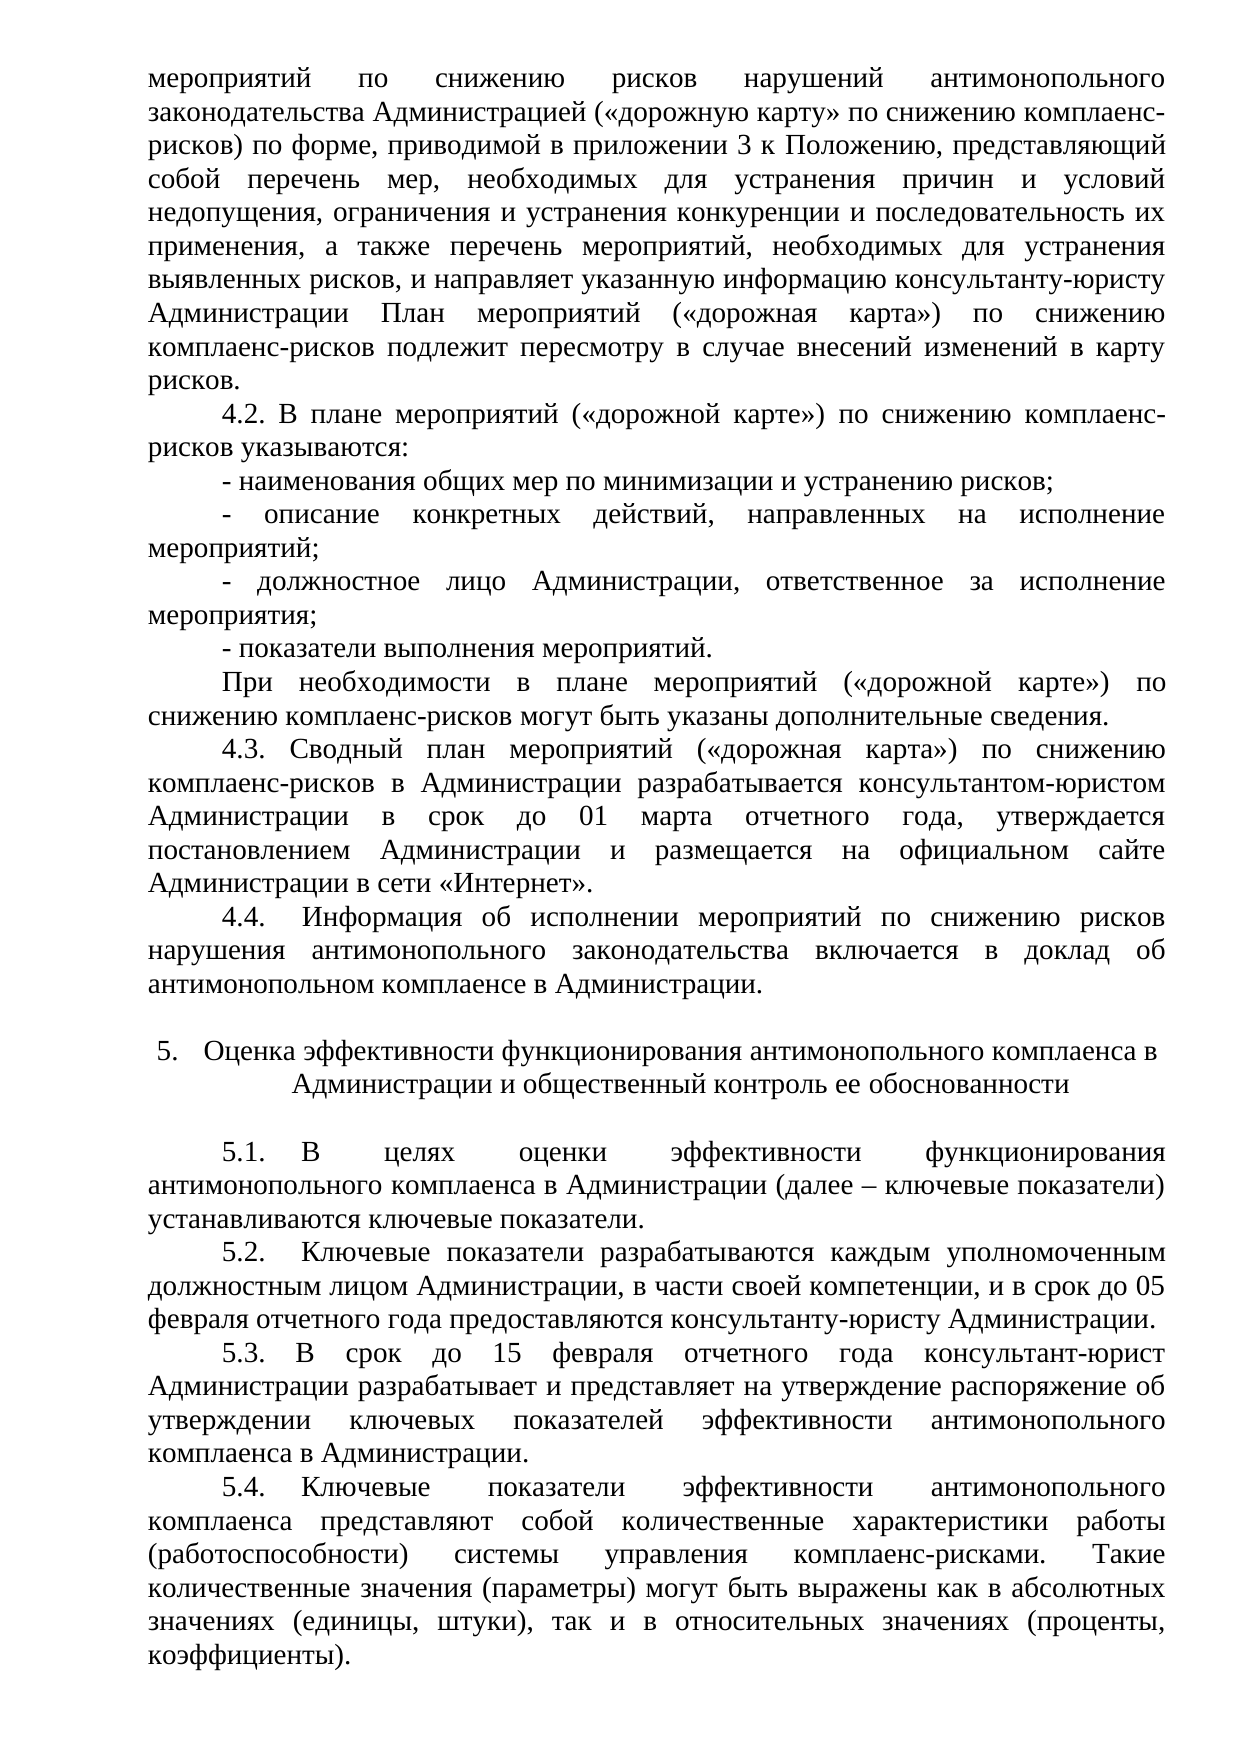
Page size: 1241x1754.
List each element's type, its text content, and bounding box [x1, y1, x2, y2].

list В целях оценки эффективности функционирования антимонопольного комплаенса в Администрации (далее – ключевые показатели) устанавливаются ключевые показатели. [148, 1134, 1166, 1234]
text - должностное лицо Администрации, ответственное за исполнение мероприятия; [148, 563, 1166, 631]
text - описание конкретных действий, направленных на исполнение мероприятий; [148, 496, 1166, 563]
list Оценка эффективности функционирования антимонопольного комплаенса в Администрации и общественный контроль ее обоснованности [148, 1033, 1166, 1100]
text - показатели выполнения мероприятий. [148, 631, 1166, 664]
text При необходимости в плане мероприятий («дорожной карте») по снижению комплаенс-рисков могут быть указаны дополнительные сведения. [148, 664, 1166, 731]
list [148, 60, 1166, 396]
list Информация об исполнении мероприятий по снижению рисков нарушения антимонопольного законодательства включается в доклад об антимонопольном комплаенсе в Администрации. [148, 899, 1166, 999]
list Ключевые показатели эффективности антимонопольного комплаенса представляют собой количественные характеристики работы (работоспособности) системы управления комплаенс-рисками. Такие количественные значения (параметры) могут быть выражены как в абсолютных значениях (единицы, штуки), так и в относительных значениях (проценты, коэффициенты). [148, 1469, 1166, 1670]
text 4.3. Сводный план мероприятий («дорожная карта») по снижению комплаенс-рисков в Администрации разрабатывается консультантом-юристом Администрации в срок до 01 марта отчетного года, утверждается постановлением Администрации и размещается на официальном сайте Администрации в сети «Интернет». [148, 731, 1166, 899]
list Ключевые показатели разрабатываются каждым уполномоченным должностным лицом Администрации, в части своей компетенции, и в срок до 05 февраля отчетного года предоставляются консультанту-юристу Администрации. [148, 1234, 1166, 1335]
list В срок до 15 февраля отчетного года консультант-юрист Администрации разрабатывает и представляет на утверждение распоряжение об утверждении ключевых показателей эффективности антимонопольного комплаенса в Администрации. [148, 1335, 1166, 1469]
text 4.2. В плане мероприятий («дорожной карте») по снижению комплаенс-рисков указываются: [148, 396, 1166, 463]
text - наименования общих мер по минимизации и устранению рисков; [148, 463, 1166, 496]
